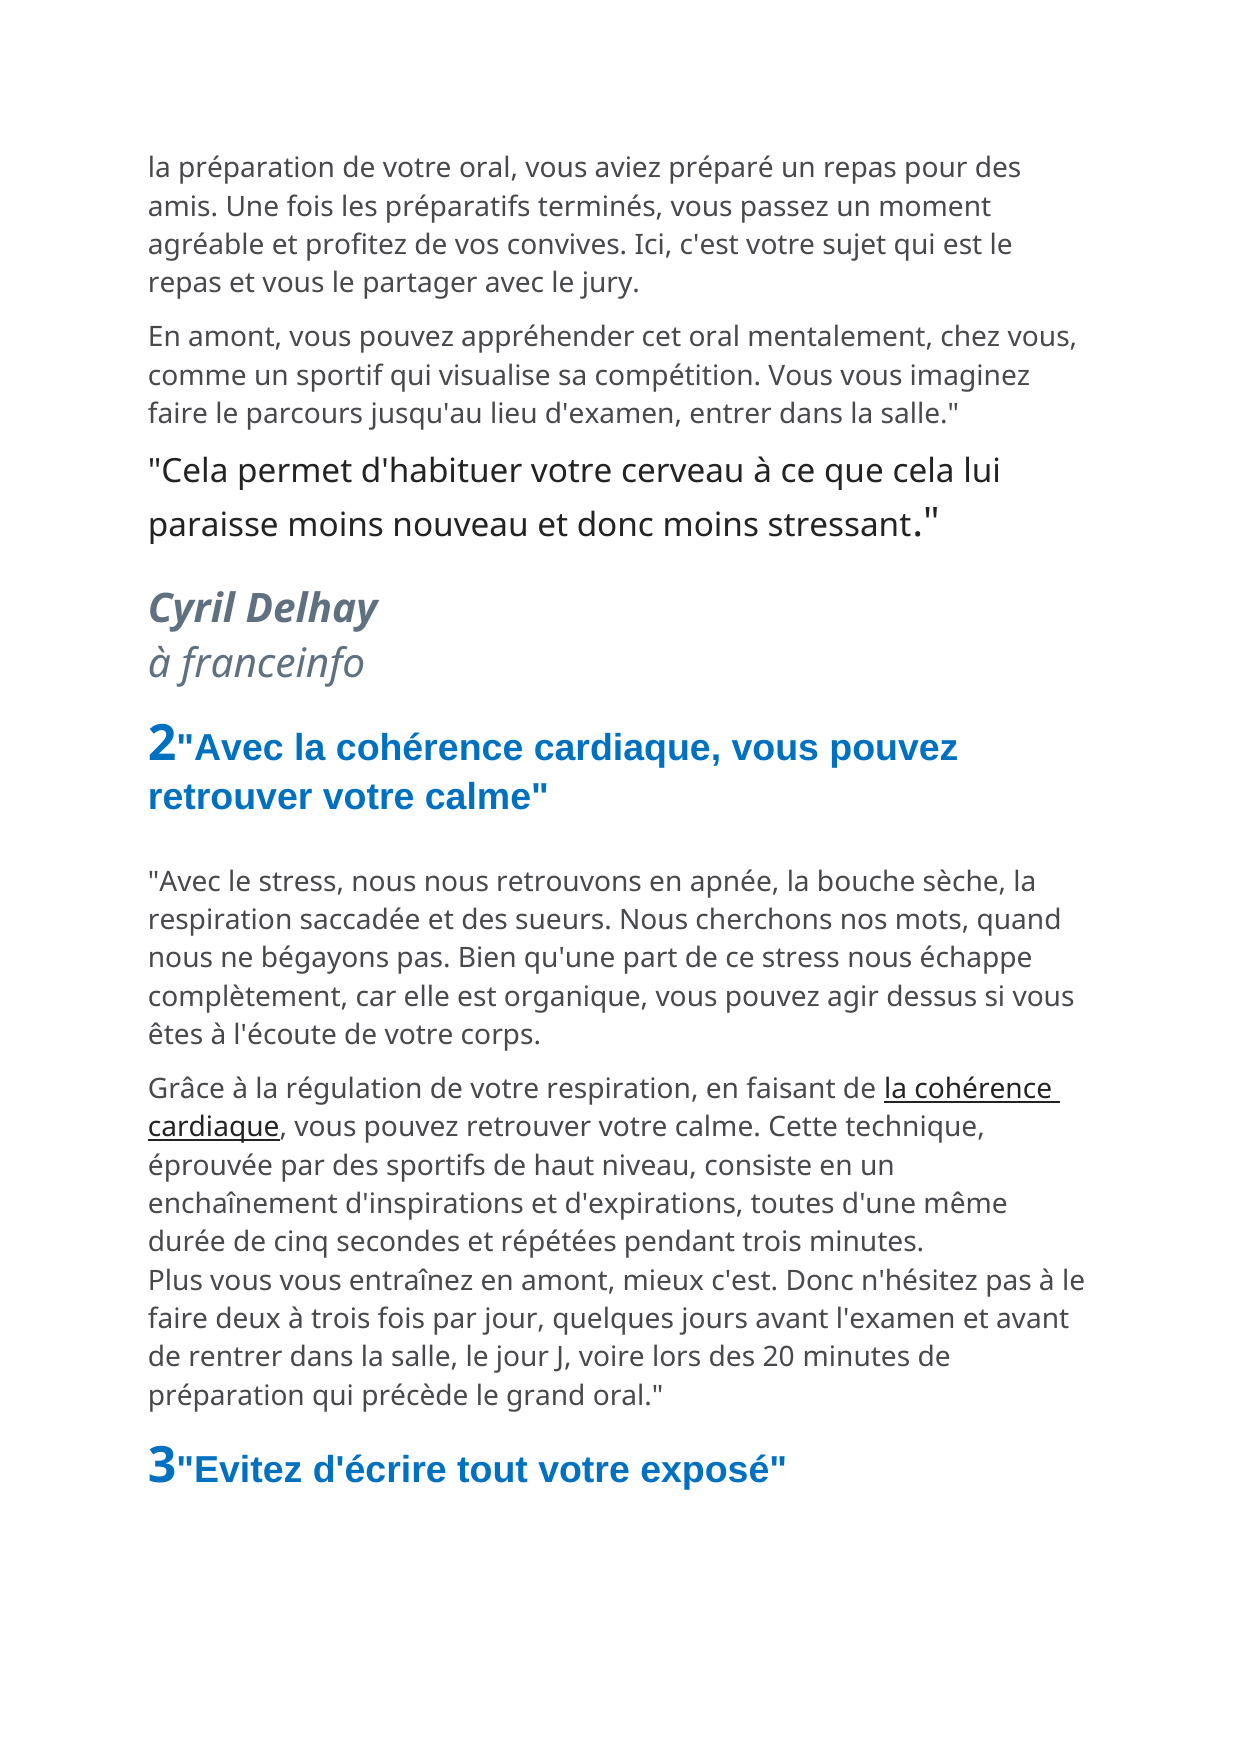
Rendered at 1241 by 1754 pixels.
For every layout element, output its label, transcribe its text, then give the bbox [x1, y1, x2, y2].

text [148, 148, 1093, 301]
text "Cela permet d'habituer votre cerveau à ce que cela lui paraisse moins nouveau et donc moins stressant." [148, 447, 1093, 548]
text à franceinfo [148, 634, 1093, 690]
text "Avec le stress, nous nous retrouvons en apnée, la bouche sèche, la respiration saccadée et des sueurs. Nous cherchons nos mots, quand nous ne bégayons pas. Bien qu'une part de ce stress nous échappe complètement, car elle est organique, vous pouvez agir dessus si vous êtes à l'écoute de votre corps. [148, 861, 1093, 1052]
text En amont, vous pouvez appréhender cet oral mentalement, chez vous, comme un sportif qui visualise sa compétition. Vous vous imaginez faire le parcours jusqu'au lieu d'examen, entrer dans la salle." [148, 317, 1093, 432]
text Cyril Delhay [148, 579, 1093, 634]
text 3"Evitez d'écrire tout votre exposé" [148, 1429, 1093, 1497]
text 2"Avec la cohérence cardiaque, vous pouvez retrouver votre calme" [148, 706, 1093, 818]
text Grâce à la régulation de votre respiration, en faisant de la cohérence cardiaque, vous pouvez retrouver votre calme. Cette technique, éprouvée par des sportifs de haut niveau, consiste en un enchaînement d'inspirations et d'expirations, toutes d'une même durée de cinq secondes et répétées pendant trois minutes. [148, 1068, 1093, 1260]
text Plus vous vous entraînez en amont, mieux c'est. Donc n'hésitez pas à le faire deux à trois fois par jour, quelques jours avant l'examen et avant de rentrer dans la salle, le jour J, voire lors des 20 minutes de préparation qui précède le grand oral." [148, 1260, 1093, 1413]
